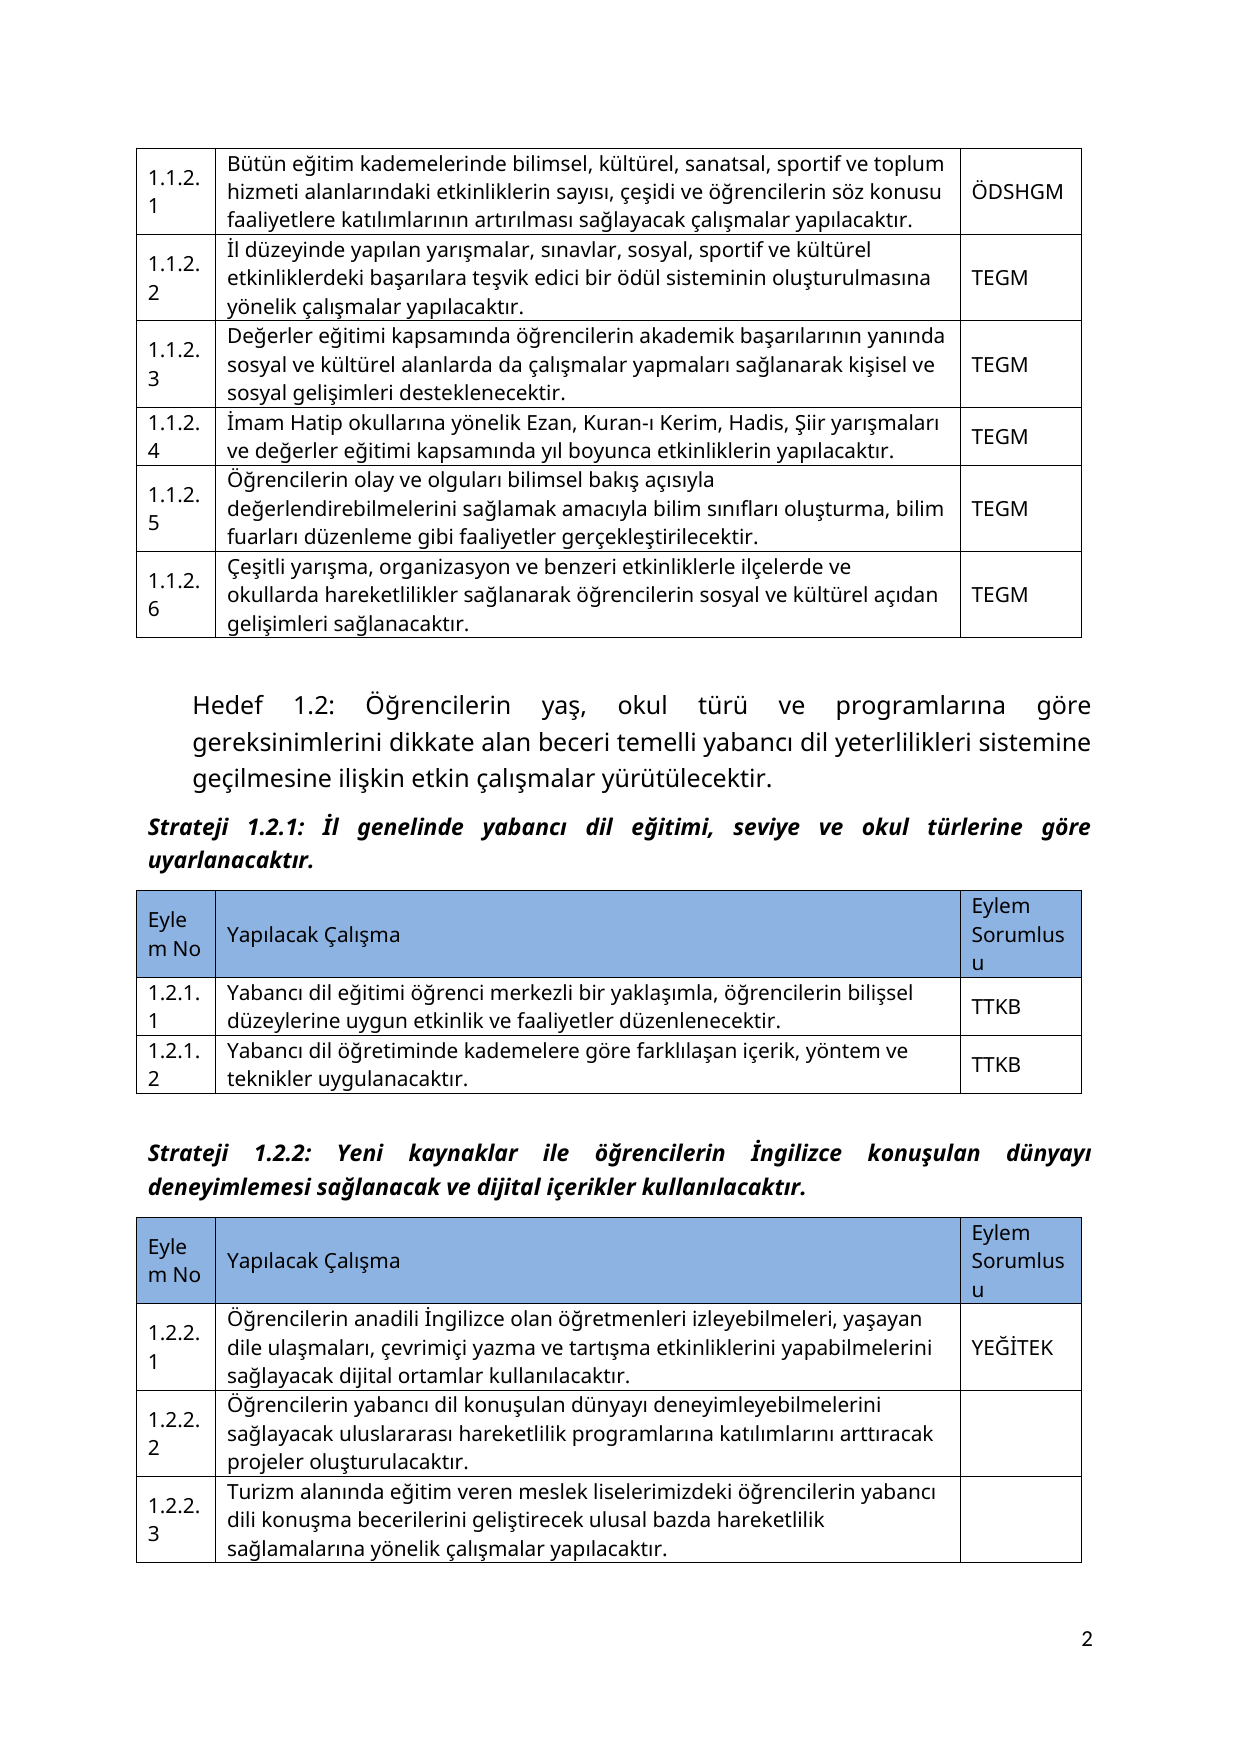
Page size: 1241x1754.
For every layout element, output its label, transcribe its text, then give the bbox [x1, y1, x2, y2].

table_cell 1.1.2.6 [137, 552, 215, 637]
table_cell Yabancı dil eğitimi öğrenci merkezli bir yaklaşımla, öğrencilerin bilişsel düzeylerine uygun etkinlik ve faaliyetler düzenlenecektir. [216, 978, 960, 1035]
text Hedef 1.2: Öğrencilerin yaş, okul türü ve programlarına göre gereksinimlerini dikkate alan beceri temelli yabancı dil yeterlilikleri sistemine geçilmesine ilişkin etkin çalışmalar yürütülecektir. [192, 688, 1093, 795]
table_cell ÖDSHGM [961, 149, 1081, 234]
table_cell 1.1.2.1 [137, 149, 215, 234]
table_header Eylem No [137, 891, 215, 977]
table_cell TTKB [961, 1036, 1081, 1093]
table_cell [961, 1477, 1081, 1562]
table_cell 1.1.2.4 [137, 408, 215, 464]
table_cell YEĞİTEK [961, 1304, 1081, 1389]
table_cell [961, 1391, 1081, 1476]
table_header Yapılacak Çalışma [216, 891, 960, 977]
table_cell 1.1.2.2 [137, 235, 215, 320]
table_cell 1.1.2.5 [137, 466, 215, 551]
table_cell 1.2.2.2 [137, 1391, 215, 1476]
table_cell Yabancı dil öğretiminde kademelere göre farklılaşan içerik, yöntem ve teknikler uygulanacaktır. [216, 1036, 960, 1093]
text Strateji 1.2.1: İl genelinde yabancı dil eğitimi, seviye ve okul türlerine göre uyarlanacaktır. [148, 810, 1093, 875]
table_header Eylem No [137, 1218, 215, 1303]
table_cell TEGM [961, 408, 1081, 464]
table_cell TEGM [961, 321, 1081, 407]
text Strateji 1.2.2: Yeni kaynaklar ile öğrencilerin İngilizce konuşulan dünyayı deneyimlemesi sağlanacak ve dijital içerikler kullanılacaktır. [148, 1137, 1093, 1202]
table_cell Bütün eğitim kademelerinde bilimsel, kültürel, sanatsal, sportif ve toplum hizmeti alanlarındaki etkinliklerin sayısı, çeşidi ve öğrencilerin söz konusu faaliyetlere katılımlarının artırılması sağlayacak çalışmalar yapılacaktır. [216, 149, 960, 234]
table_header Eylem Sorumlusu [961, 1218, 1081, 1303]
table_cell Çeşitli yarışma, organizasyon ve benzeri etkinliklerle ilçelerde ve okullarda hareketlilikler sağlanarak öğrencilerin sosyal ve kültürel açıdan gelişimleri sağlanacaktır. [216, 552, 960, 637]
table_cell Öğrencilerin anadili İngilizce olan öğretmenleri izleyebilmeleri, yaşayan dile ulaşmaları, çevrimiçi yazma ve tartışma etkinliklerini yapabilmelerini sağlayacak dijital ortamlar kullanılacaktır. [216, 1304, 960, 1389]
table_cell Turizm alanında eğitim veren meslek liselerimizdeki öğrencilerin yabancı dili konuşma becerilerini geliştirecek ulusal bazda hareketlilik sağlamalarına yönelik çalışmalar yapılacaktır. [216, 1477, 960, 1562]
table_cell 1.2.1.2 [137, 1036, 215, 1093]
table_cell TTKB [961, 978, 1081, 1035]
table_cell 1.2.1.1 [137, 978, 215, 1035]
table_header Yapılacak Çalışma [216, 1218, 960, 1303]
table_cell TEGM [961, 552, 1081, 637]
table_cell İl düzeyinde yapılan yarışmalar, sınavlar, sosyal, sportif ve kültürel etkinliklerdeki başarılara teşvik edici bir ödül sisteminin oluşturulmasına yönelik çalışmalar yapılacaktır. [216, 235, 960, 320]
table_cell TEGM [961, 466, 1081, 551]
table_cell İmam Hatip okullarına yönelik Ezan, Kuran-ı Kerim, Hadis, Şiir yarışmaları ve değerler eğitimi kapsamında yıl boyunca etkinliklerin yapılacaktır. [216, 408, 960, 464]
table_header Eylem Sorumlusu [961, 891, 1081, 977]
table_cell 1.1.2.3 [137, 321, 215, 407]
table_cell Değerler eğitimi kapsamında öğrencilerin akademik başarılarının yanında sosyal ve kültürel alanlarda da çalışmalar yapmaları sağlanarak kişisel ve sosyal gelişimleri desteklenecektir. [216, 321, 960, 407]
table_cell TEGM [961, 235, 1081, 320]
table_cell 1.2.2.3 [137, 1477, 215, 1562]
table_cell Öğrencilerin yabancı dil konuşulan dünyayı deneyimleyebilmelerini sağlayacak uluslararası hareketlilik programlarına katılımlarını arttıracak projeler oluşturulacaktır. [216, 1391, 960, 1476]
table_cell Öğrencilerin olay ve olguları bilimsel bakış açısıyla değerlendirebilmelerini sağlamak amacıyla bilim sınıfları oluşturma, bilim fuarları düzenleme gibi faaliyetler gerçekleştirilecektir. [216, 466, 960, 551]
table_cell 1.2.2.1 [137, 1304, 215, 1389]
